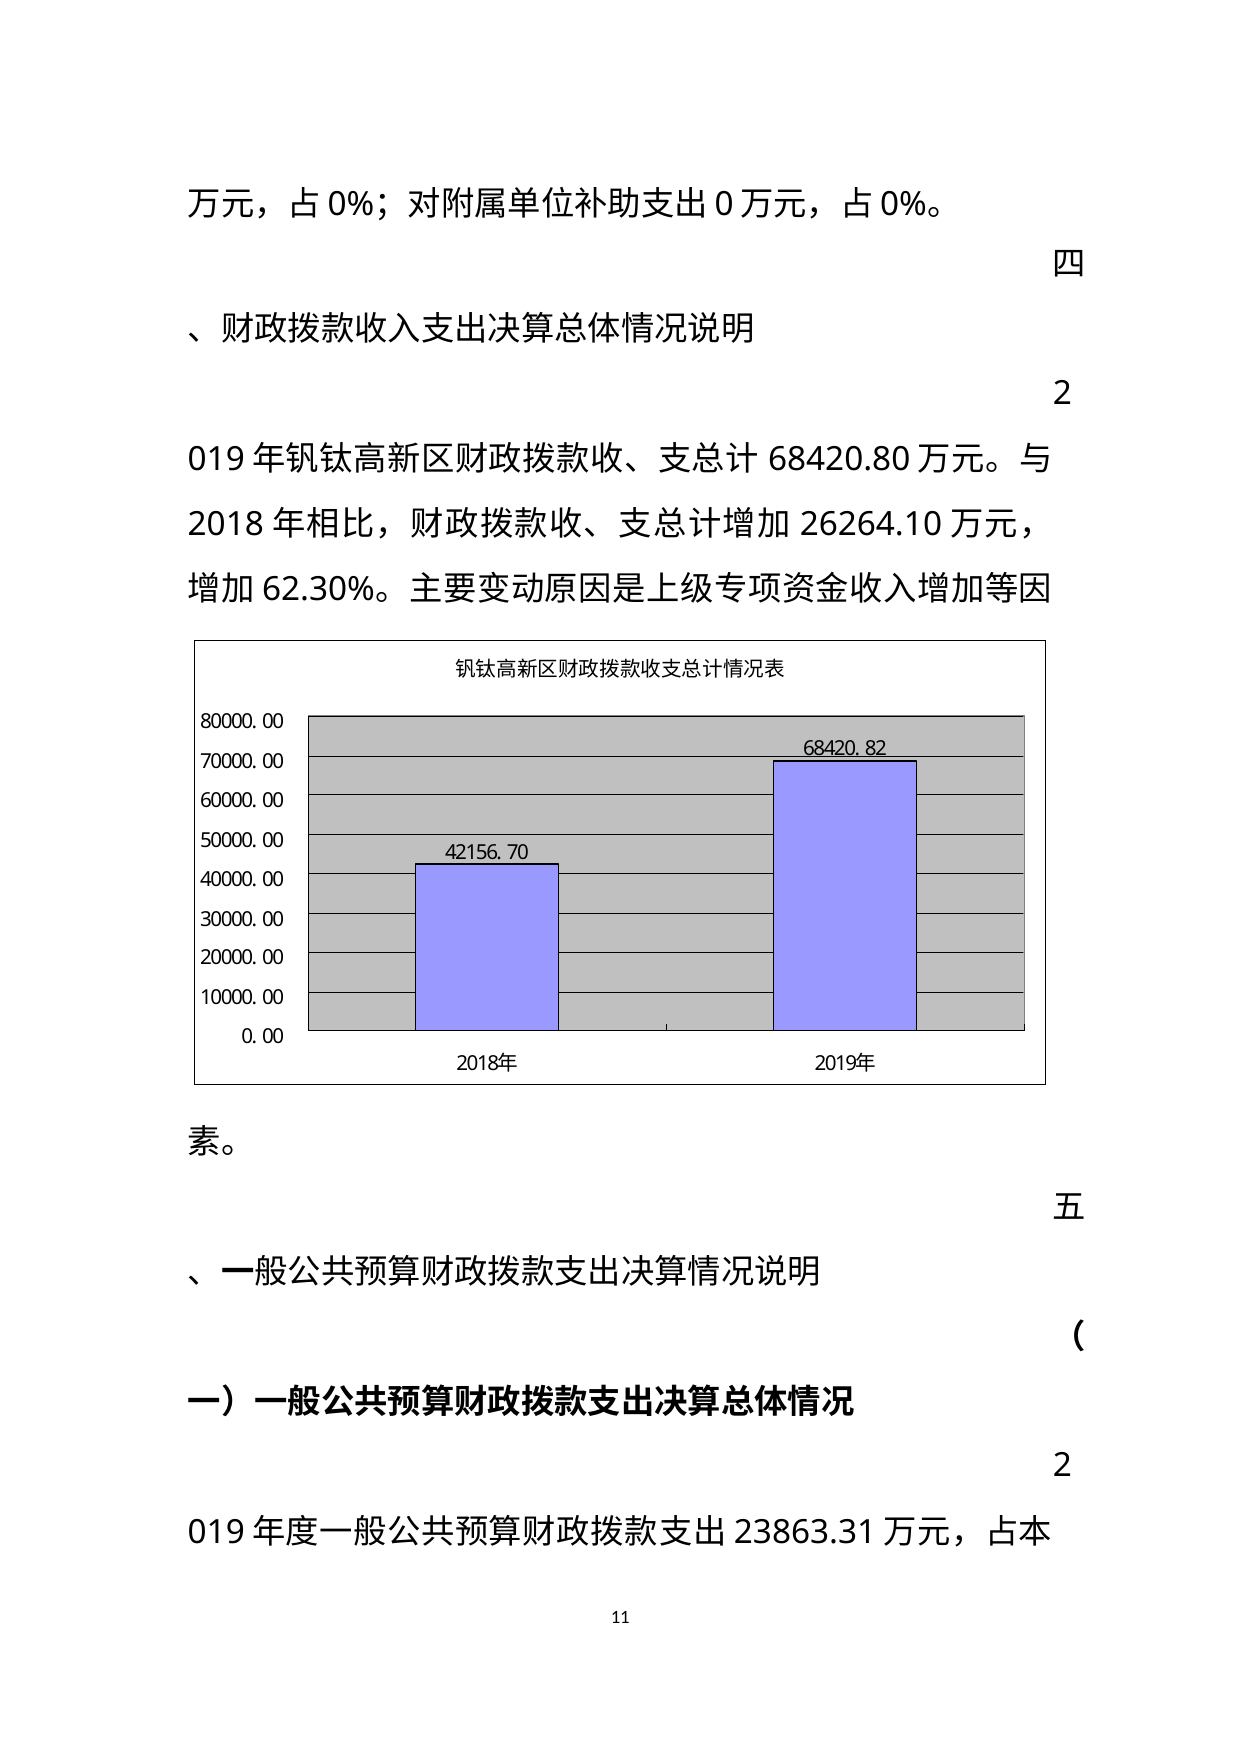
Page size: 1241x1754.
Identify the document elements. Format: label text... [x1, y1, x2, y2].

text （一）一般公共预算财政拨款支出决算总体情况 [187, 1301, 1053, 1431]
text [187, 1431, 1053, 1561]
text 五、一般公共预算财政拨款支出决算情况说明 [187, 1171, 1053, 1301]
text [187, 162, 1053, 229]
text 四、财政拨款收入支出决算总体情况说明 [187, 229, 1053, 359]
text 2019年钒钛高新区财政拨款收、支总计68420.80万元。与2018年相比，财政拨款收、支总计增加26264.10万元，增加62.30%。主要变动原因是上级专项资金收入增加等因素。 [187, 359, 1053, 1171]
